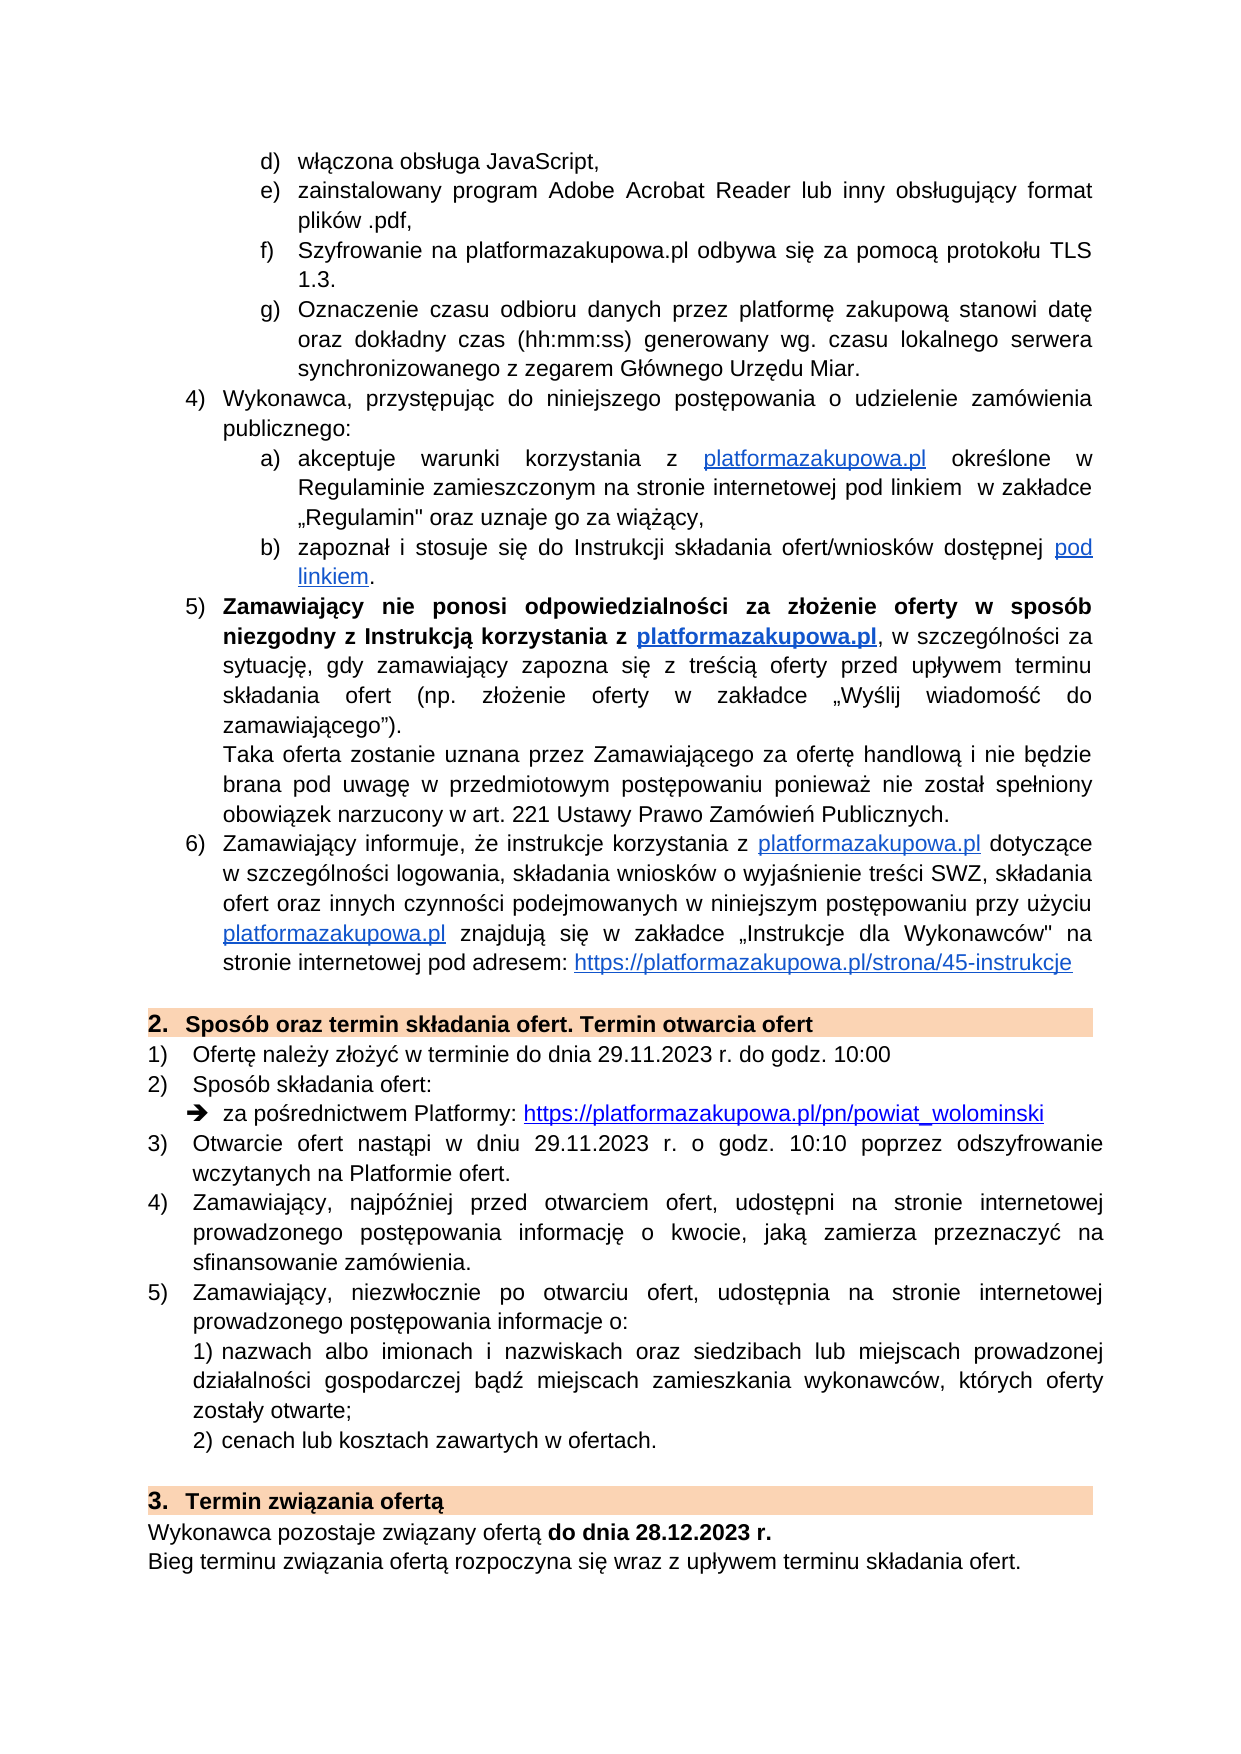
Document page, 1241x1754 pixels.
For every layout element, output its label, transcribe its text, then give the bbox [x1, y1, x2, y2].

list Zamawiający, niezwłocznie po otwarciu ofert, udostępnia na stronie internetowej prowadzonego postępowania informacje o: [148, 1278, 1104, 1334]
list Termin związania ofertą [148, 1486, 1093, 1515]
list włączona obsługa JavaScript, [260, 148, 1093, 174]
list Zamawiający nie ponosi odpowiedzialności za złożenie oferty w sposób niezgodny z Instrukcją korzystania z platformazakupowa.pl, w szczególności za sytuację, gdy zamawiający zapozna się z treścią oferty przed upływem terminu składania ofert (np. złożenie oferty w zakładce „Wyślij wiadomość do zamawiającego”). Taka oferta zostanie uznana przez Zamawiającego za ofertę handlową i nie będzie brana pod uwagę w przedmiotowym postępowaniu ponieważ nie został spełniony obowiązek narzucony w art. 221 Ustawy Prawo Zamówień Publicznych. [185, 593, 1093, 827]
list Sposób składania ofert: [147, 1071, 1104, 1097]
list zainstalowany program Adobe Acrobat Reader lub inny obsługujący format plików .pdf, [260, 177, 1093, 233]
list Oznaczenie czasu odbioru danych przez platformę zakupową stanowi datę oraz dokładny czas (hh:mm:ss) generowany wg. czasu lokalnego serwera synchronizowanego z zegarem Głównego Urzędu Miar. [260, 296, 1093, 382]
list Zamawiający, najpóźniej przed otwarciem ofert, udostępni na stronie internetowej prowadzonego postępowania informację o kwocie, jaką zamierza przeznaczyć na sfinansowanie zamówienia. [148, 1189, 1104, 1275]
list zapoznał i stosuje się do Instrukcji składania ofert/wniosków dostępnej pod linkiem. [260, 533, 1093, 589]
list Sposób oraz termin składania ofert. Termin otwarcia ofert [148, 1008, 1093, 1037]
text 1) nazwach albo imionach i nazwiskach oraz siedzibach lub miejscach prowadzonej działalności gospodarczej bądź miejscach zamieszkania wykonawców, których oferty zostały otwarte; [193, 1338, 1104, 1423]
text Bieg terminu związania ofertą rozpoczyna się wraz z upływem terminu składania ofert. [148, 1548, 1104, 1575]
list Ofertę należy złożyć w terminie do dnia 29.11.2023 r. do godz. 10:00 [147, 1041, 1104, 1067]
list Wykonawca, przystępując do niniejszego postępowania o udzielenie zamówienia publicznego: [185, 385, 1093, 441]
text Wykonawca pozostaje związany ofertą do dnia 28.12.2023 r. [148, 1519, 1104, 1545]
list Szyfrowanie na platformazakupowa.pl odbywa się za pomocą protokołu TLS 1.3. [260, 237, 1093, 293]
list Zamawiający informuje, że instrukcje korzystania z platformazakupowa.pl dotyczące w szczególności logowania, składania wniosków o wyjaśnienie treści SWZ, składania ofert oraz innych czynności podejmowanych w niniejszym postępowaniu przy użyciu platformazakupowa.pl znajdują się w zakładce „Instrukcje dla Wykonawców" na stronie internetowej pod adresem: https://platformazakupowa.pl/strona/45-instrukcje [185, 830, 1093, 976]
list akceptuje warunki korzystania z platformazakupowa.pl określone w Regulaminie zamieszczonym na stronie internetowej pod linkiem w zakładce „Regulamin" oraz uznaje go za wiążący, [260, 444, 1093, 530]
list za pośrednictwem Platformy: https://platformazakupowa.pl/pn/powiat_wolominski [185, 1100, 1104, 1127]
list Otwarcie ofert nastąpi w dniu 29.11.2023 r. o godz. 10:10 poprzez odszyfrowanie wczytanych na Platformie ofert. [147, 1130, 1104, 1186]
text 2) cenach lub kosztach zawartych w ofertach. [193, 1427, 1104, 1453]
